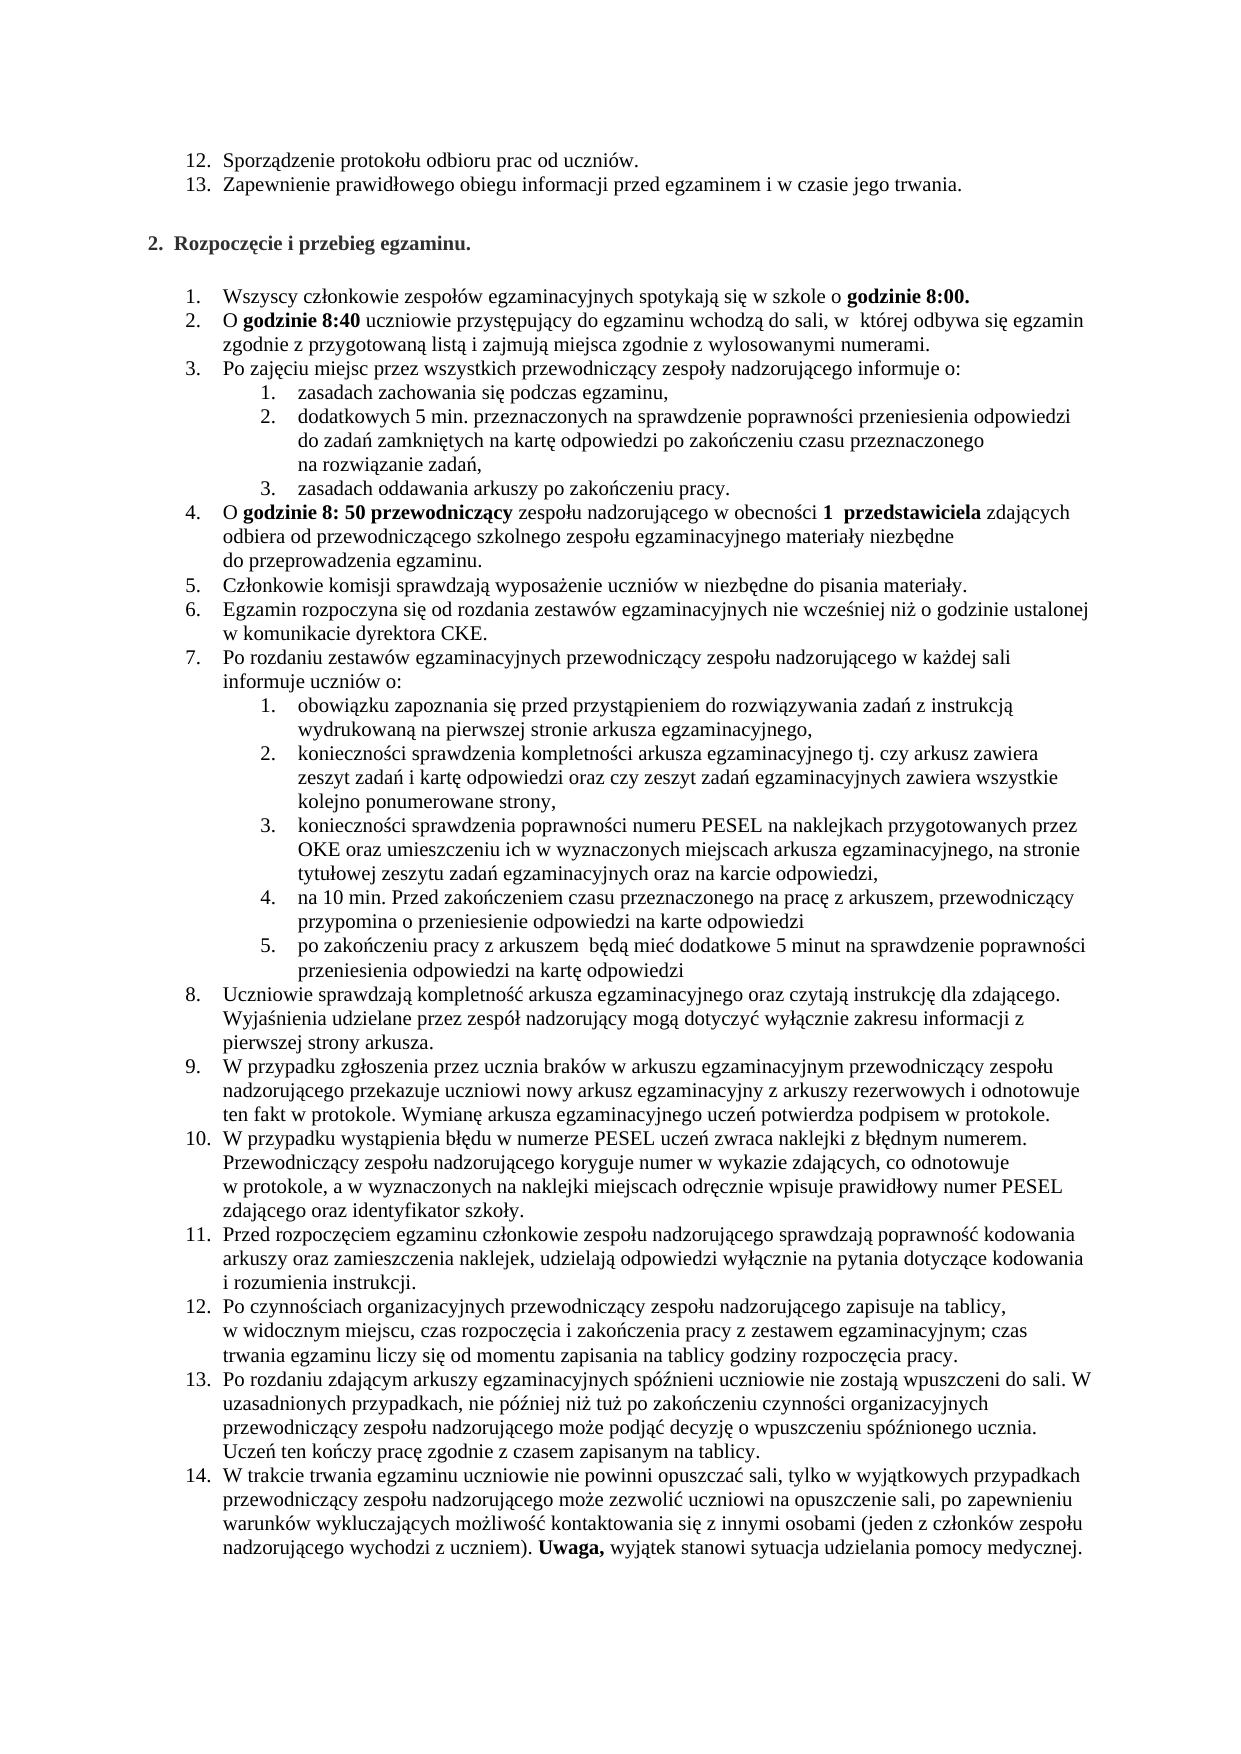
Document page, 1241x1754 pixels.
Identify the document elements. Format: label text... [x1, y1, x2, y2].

list dodatkowych 5 min. przeznaczonych na sprawdzenie poprawności przeniesienia odpowiedzi do zadań zamkniętych na kartę odpowiedzi po zakończeniu czasu przeznaczonego na rozwiązanie zadań, [260, 404, 1093, 476]
list Po czynnościach organizacyjnych przewodniczący zespołu nadzorującego zapisuje na tablicy, w widocznym miejscu, czas rozpoczęcia i zakończenia pracy z zestawem egzaminacyjnym; czas trwania egzaminu liczy się od momentu zapisania na tablicy godziny rozpoczęcia pracy. [185, 1294, 1093, 1367]
list O godzinie 8: 50 przewodniczący zespołu nadzorującego w obecności 1 przedstawiciela zdających odbiera od przewodniczącego szkolnego zespołu egzaminacyjnego materiały niezbędne do przeprowadzenia egzaminu. [185, 500, 1093, 572]
list Zapewnienie prawidłowego obiegu informacji przed egzaminem i w czasie jego trwania. [185, 172, 1093, 196]
list konieczności sprawdzenia poprawności numeru PESEL na naklejkach przygotowanych przez OKE oraz umieszczeniu ich w wyznaczonych miejscach arkusza egzaminacyjnego, na stronie tytułowej zeszytu zadań egzaminacyjnych oraz na karcie odpowiedzi, [260, 813, 1093, 885]
list na 10 min. Przed zakończeniem czasu przeznaczonego na pracę z arkuszem, przewodniczący przypomina o przeniesienie odpowiedzi na karte odpowiedzi [260, 885, 1093, 933]
list po zakończeniu pracy z arkuszem będą mieć dodatkowe 5 minut na sprawdzenie poprawności przeniesienia odpowiedzi na kartę odpowiedzi [260, 933, 1093, 982]
list zasadach zachowania się podczas egzaminu, [260, 380, 1093, 404]
list Egzamin rozpoczyna się od rozdania zestawów egzaminacyjnych nie wcześniej niż o godzinie ustalonej w komunikacie dyrektora CKE. [185, 597, 1093, 645]
list W przypadku wystąpienia błędu w numerze PESEL uczeń zwraca naklejki z błędnym numerem. Przewodniczący zespołu nadzorującego koryguje numer w wykazie zdających, co odnotowuje w protokole, a w wyznaczonych na naklejki miejscach odręcznie wpisuje prawidłowy numer PESEL zdającego oraz identyfikator szkoły. [185, 1126, 1093, 1222]
list Uczniowie sprawdzają kompletność arkusza egzaminacyjnego oraz czytają instrukcję dla zdającego. Wyjaśnienia udzielane przez zespół nadzorujący mogą dotyczyć wyłącznie zakresu informacji z pierwszej strony arkusza. [185, 982, 1093, 1054]
text 2. Rozpoczęcie i przebieg egzaminu. [148, 225, 1093, 254]
list Po rozdaniu zdającym arkuszy egzaminacyjnych spóźnieni uczniowie nie zostają wpuszczeni do sali. W uzasadnionych przypadkach, nie później niż tuż po zakończeniu czynności organizacyjnych przewodniczący zespołu nadzorującego może podjąć decyzję o wpuszczeniu spóźnionego ucznia. Uczeń ten kończy pracę zgodnie z czasem zapisanym na tablicy. [185, 1367, 1093, 1463]
list W trakcie trwania egzaminu uczniowie nie powinni opuszczać sali, tylko w wyjątkowych przypadkach przewodniczący zespołu nadzorującego może zezwolić uczniowi na opuszczenie sali, po zapewnieniu warunków wykluczających możliwość kontaktowania się z innymi osobami (jeden z członków zespołu nadzorującego wychodzi z uczniem). Uwaga, wyjątek stanowi sytuacja udzielania pomocy medycznej. [185, 1463, 1093, 1559]
list W przypadku zgłoszenia przez ucznia braków w arkuszu egzaminacyjnym przewodniczący zespołu nadzorującego przekazuje uczniowi nowy arkusz egzaminacyjny z arkuszy rezerwowych i odnotowuje ten fakt w protokole. Wymianę arkusza egzaminacyjnego uczeń potwierdza podpisem w protokole. [185, 1054, 1093, 1126]
list zasadach oddawania arkuszy po zakończeniu pracy. [260, 476, 1093, 500]
list Sporządzenie protokołu odbioru prac od uczniów. [185, 148, 1093, 172]
list Po zajęciu miejsc przez wszystkich przewodniczący zespoły nadzorującego informuje o: [185, 356, 1093, 380]
list O godzinie 8:40 uczniowie przystępujący do egzaminu wchodzą do sali, w której odbywa się egzamin zgodnie z przygotowaną listą i zajmują miejsca zgodnie z wylosowanymi numerami. [185, 308, 1093, 356]
list Członkowie komisji sprawdzają wyposażenie uczniów w niezbędne do pisania materiały. [185, 572, 1093, 597]
list Po rozdaniu zestawów egzaminacyjnych przewodniczący zespołu nadzorującego w każdej sali informuje uczniów o: [185, 645, 1093, 693]
list konieczności sprawdzenia kompletności arkusza egzaminacyjnego tj. czy arkusz zawiera zeszyt zadań i kartę odpowiedzi oraz czy zeszyt zadań egzaminacyjnych zawiera wszystkie kolejno ponumerowane strony, [260, 741, 1093, 813]
list Wszyscy członkowie zespołów egzaminacyjnych spotykają się w szkole o godzinie 8:00. [185, 284, 1093, 308]
list obowiązku zapoznania się przed przystąpieniem do rozwiązywania zadań z instrukcją wydrukowaną na pierwszej stronie arkusza egzaminacyjnego, [260, 693, 1093, 741]
list Przed rozpoczęciem egzaminu członkowie zespołu nadzorującego sprawdzają poprawność kodowania arkuszy oraz zamieszczenia naklejek, udzielają odpowiedzi wyłącznie na pytania dotyczące kodowania i rozumienia instrukcji. [185, 1222, 1093, 1294]
